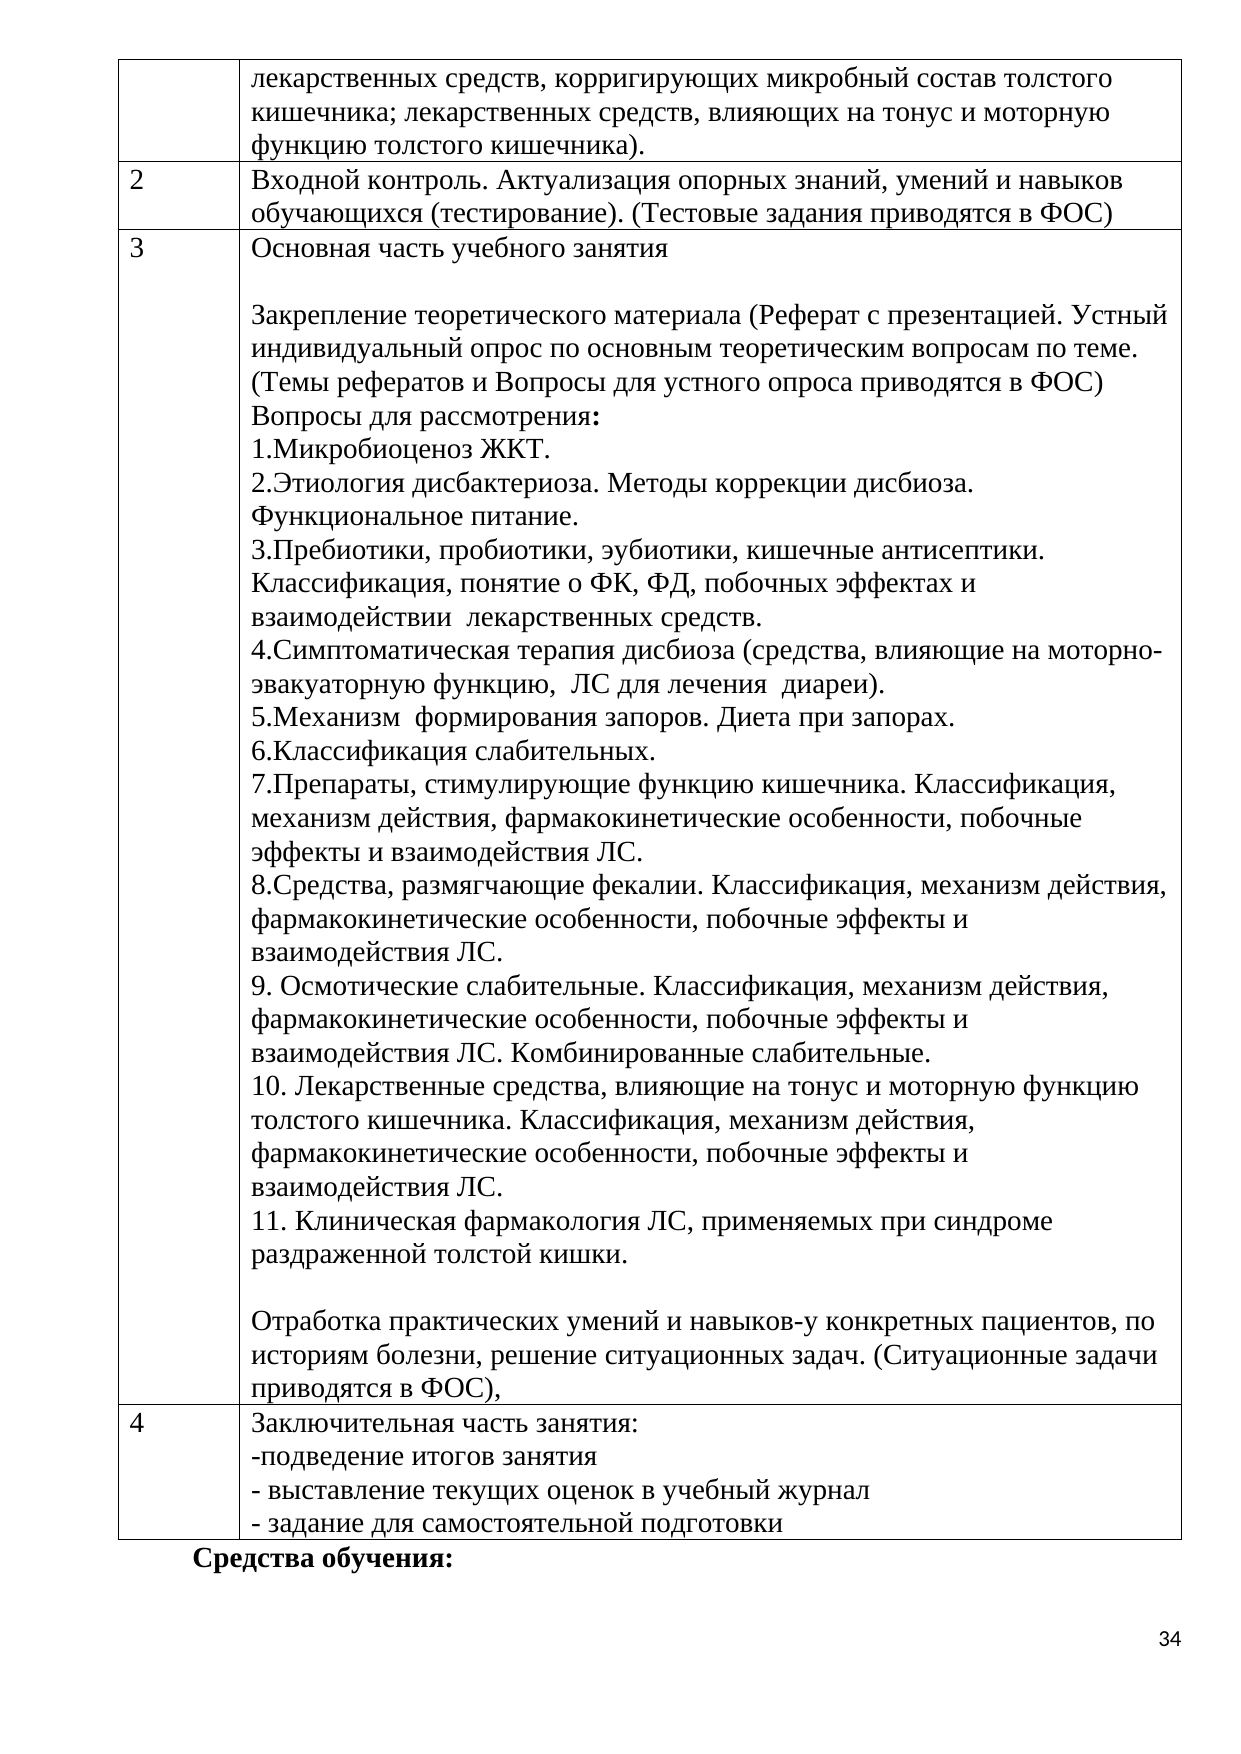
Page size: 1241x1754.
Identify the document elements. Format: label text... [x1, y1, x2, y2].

text Средства обучения: [118, 1540, 1181, 1574]
table_cell 3 [119, 230, 239, 1404]
table_cell Заключительная часть занятия: -подведение итогов занятия - выставление текущих оценок в учебный журнал - задание для самостоятельной подготовки [240, 1405, 1181, 1539]
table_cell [240, 60, 1181, 161]
table_cell Основная часть учебного занятия Закрепление теоретического материала (Реферат с презентацией. Устный индивидуальный опрос по основным теоретическим вопросам по теме. (Темы рефератов и Вопросы для устного опроса приводятся в ФОС) Вопросы для рассмотрения: 1.Микробиоценоз ЖКТ. 2.Этиология дисбактериоза. Методы коррекции дисбиоза. Функциональное питание. 3.Пребиотики, пробиотики, эубиотики, кишечные антисептики. Классификация, понятие о ФК, ФД, побочных эффектах и взаимодействии лекарственных средств. 4.Симптоматическая терапия дисбиоза (средства, влияющие на моторно-эвакуаторную функцию, ЛС для лечения диареи). 5.Механизм формирования запоров. Диета при запорах. 6.Классификация слабительных. 7.Препараты, стимулирующие функцию кишечника. Классификация, механизм действия, фармакокинетические особенности, побочные эффекты и взаимодействия ЛС. 8.Средства, размягчающие фекалии. Классификация, механизм действия, фармакокинетические особенности, побочные эффекты и взаимодействия ЛС. 9. Осмотические слабительные. Классификация, механизм действия, фармакокинетические особенности, побочные эффекты и взаимодействия ЛС. Комбинированные слабительные. 10. Лекарственные средства, влияющие на тонус и моторную функцию толстого кишечника. Классификация, механизм действия, фармакокинетические особенности, побочные эффекты и взаимодействия ЛС. 11. Клиническая фармакология ЛС, применяемых при синдроме раздраженной толстой кишки. Отработка практических умений и навыков-у конкретных пациентов, по историям болезни, решение ситуационных задач. (Ситуационные задачи приводятся в ФОС), [240, 230, 1181, 1404]
table_cell Входной контроль. Актуализация опорных знаний, умений и навыков обучающихся (тестирование). (Тестовые задания приводятся в ФОС) [240, 162, 1181, 229]
table_cell 2 [119, 162, 239, 229]
table_cell 4 [119, 1405, 239, 1539]
table_cell 1 [119, 60, 239, 161]
